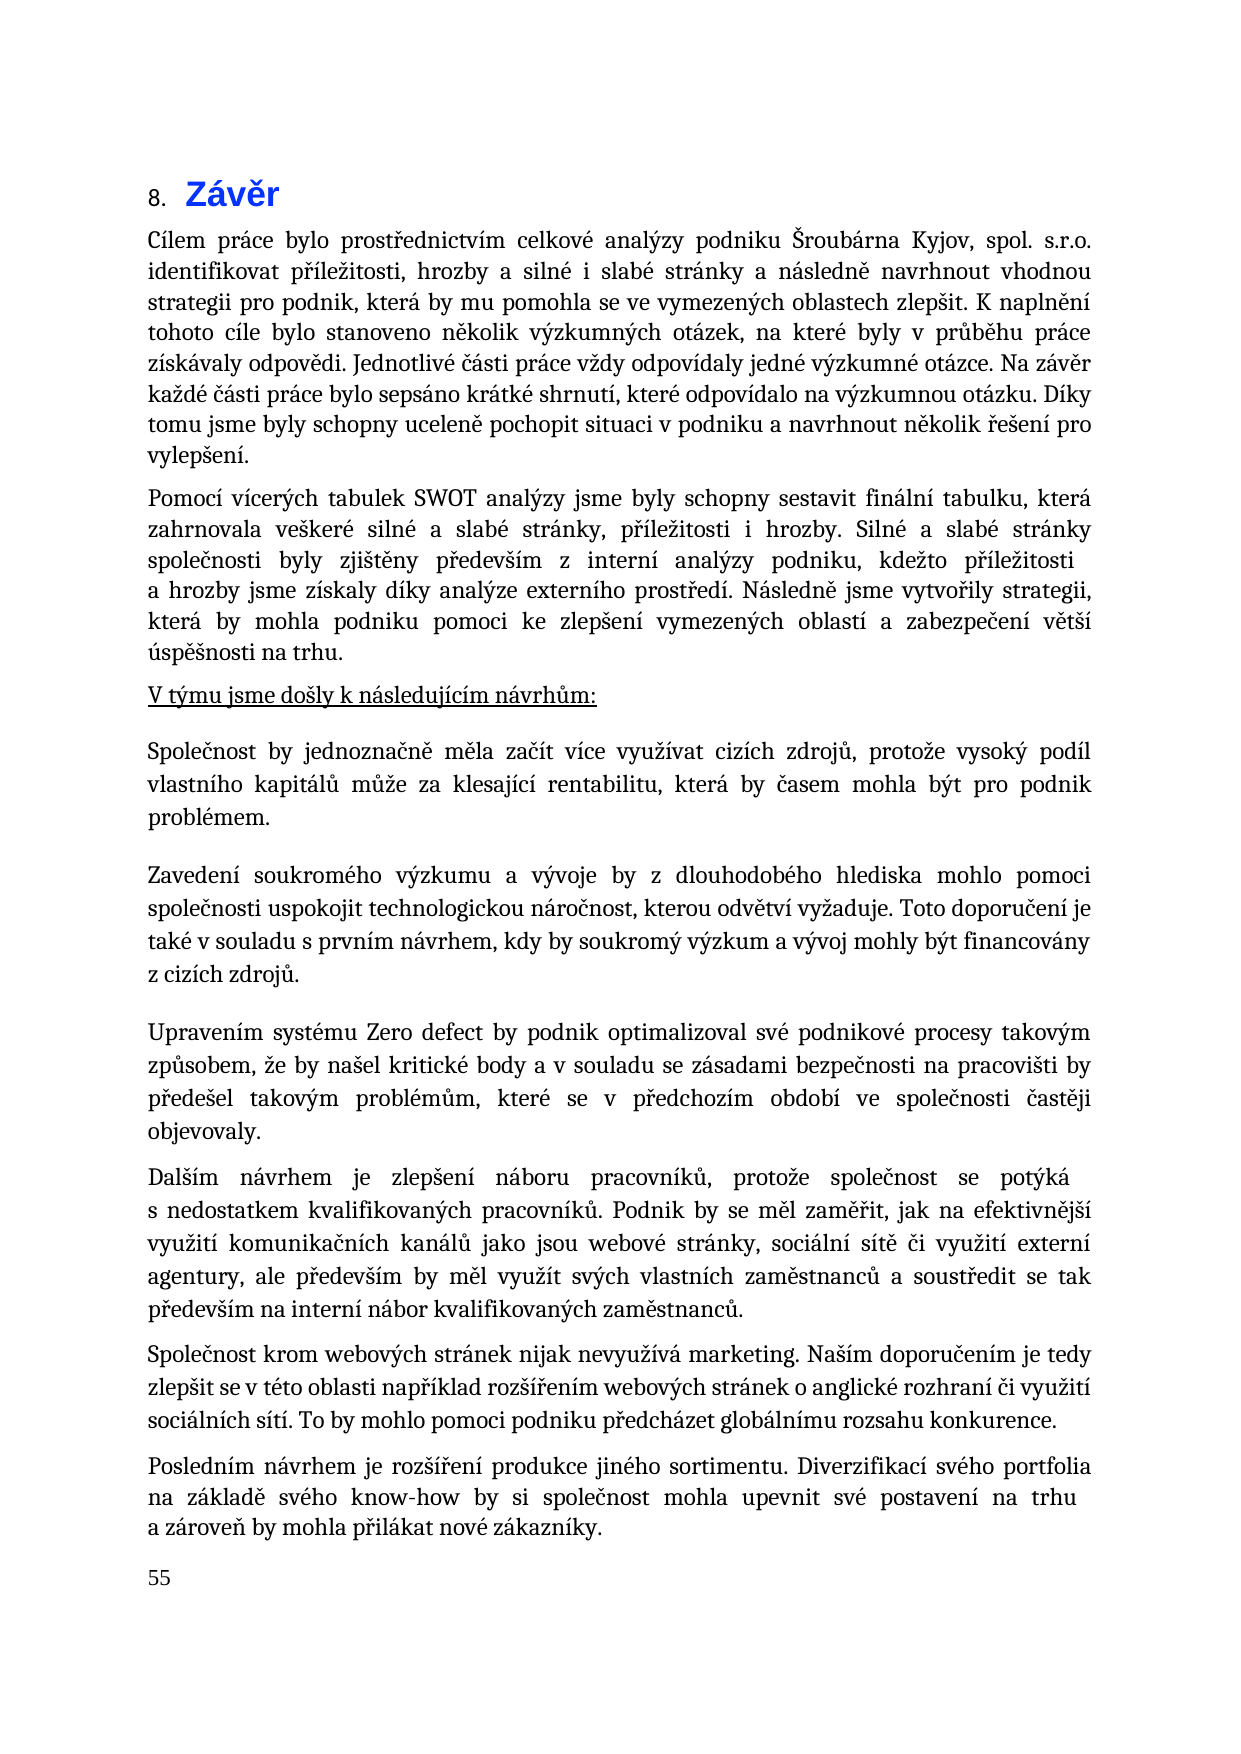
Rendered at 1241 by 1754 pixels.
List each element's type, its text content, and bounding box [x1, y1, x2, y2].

text Společnost krom webových stránek nijak nevyužívá marketing. Naším doporučením je tedy zlepšit se v této oblasti například rozšířením webových stránek o anglické rozhraní či využití sociálních sítí. To by mohlo pomoci podniku předcházet globálnímu rozsahu konkurence. [148, 1340, 1092, 1435]
subtitle Závěr [148, 173, 1092, 213]
text Cílem práce bylo prostřednictvím celkové analýzy podniku Šroubárna Kyjov, spol. s.r.o. identifikovat příležitosti, hrozby a silné i slabé stránky a následně navrhnout vhodnou strategii pro podnik, která by mu pomohla se ve vymezených oblastech zlepšit. K naplnění tohoto cíle bylo stanoveno několik výzkumných otázek, na které byly v průběhu práce získávaly odpovědi. Jednotlivé části práce vždy odpovídaly jedné výzkumné otázce. Na závěr každé části práce bylo sepsáno krátké shrnutí, které odpovídalo na výzkumnou otázku. Díky tomu jsme byly schopny uceleně pochopit situaci v podniku a navrhnout několik řešení pro vylepšení. [148, 226, 1092, 470]
text V týmu jsme došly k následujícím návrhům: [148, 681, 1092, 710]
text Dalším návrhem je zlepšení náboru pracovníků, protože společnost se potýká s nedostatkem kvalifikovaných pracovníků. Podnik by se měl zaměřit, jak na efektivnější využití komunikačních kanálů jako jsou webové stránky, sociální sítě či využití externí agentury, ale především by měl využít svých vlastních zaměstnanců a soustředit se tak především na interní nábor kvalifikovaných zaměstnanců. [148, 1163, 1092, 1323]
text Pomocí vícerých tabulek SWOT analýzy jsme byly schopny sestavit finální tabulku, která zahrnovala veškeré silné a slabé stránky, příležitosti i hrozby. Silné a slabé stránky společnosti byly zjištěny především z interní analýzy podniku, kdežto příležitosti a hrozby jsme získaly díky analýze externího prostředí. Následně jsme vytvořily strategii, která by mohla podniku pomoci ke zlepšení vymezených oblastí a zabezpečení větší úspěšnosti na trhu. [148, 484, 1092, 667]
text Upravením systému Zero defect by podnik optimalizoval své podnikové procesy takovým způsobem, že by našel kritické body a v souladu se zásadami bezpečnosti na pracovišti by předešel takovým problémům, které se v předchozím období ve společnosti častěji objevovaly. [148, 1018, 1092, 1146]
text Společnost by jednoznačně měla začít více využívat cizích zdrojů, protože vysoký podíl vlastního kapitálů může za klesající rentabilitu, která by časem mohla být pro podnik problémem. [148, 737, 1092, 832]
text Zavedení soukromého výzkumu a vývoje by z dlouhodobého hlediska mohlo pomoci společnosti uspokojit technologickou náročnost, kterou odvětví vyžaduje. Toto doporučení je také v souladu s prvním návrhem, kdy by soukromý výzkum a vývoj mohly být financovány z cizích zdrojů. [148, 861, 1092, 989]
text Posledním návrhem je rozšíření produkce jiného sortimentu. Diverzifikací svého portfolia na základě svého know-how by si společnost mohla upevnit své postavení na trhu a zároveň by mohla přilákat nové zákazníky. [148, 1452, 1092, 1542]
